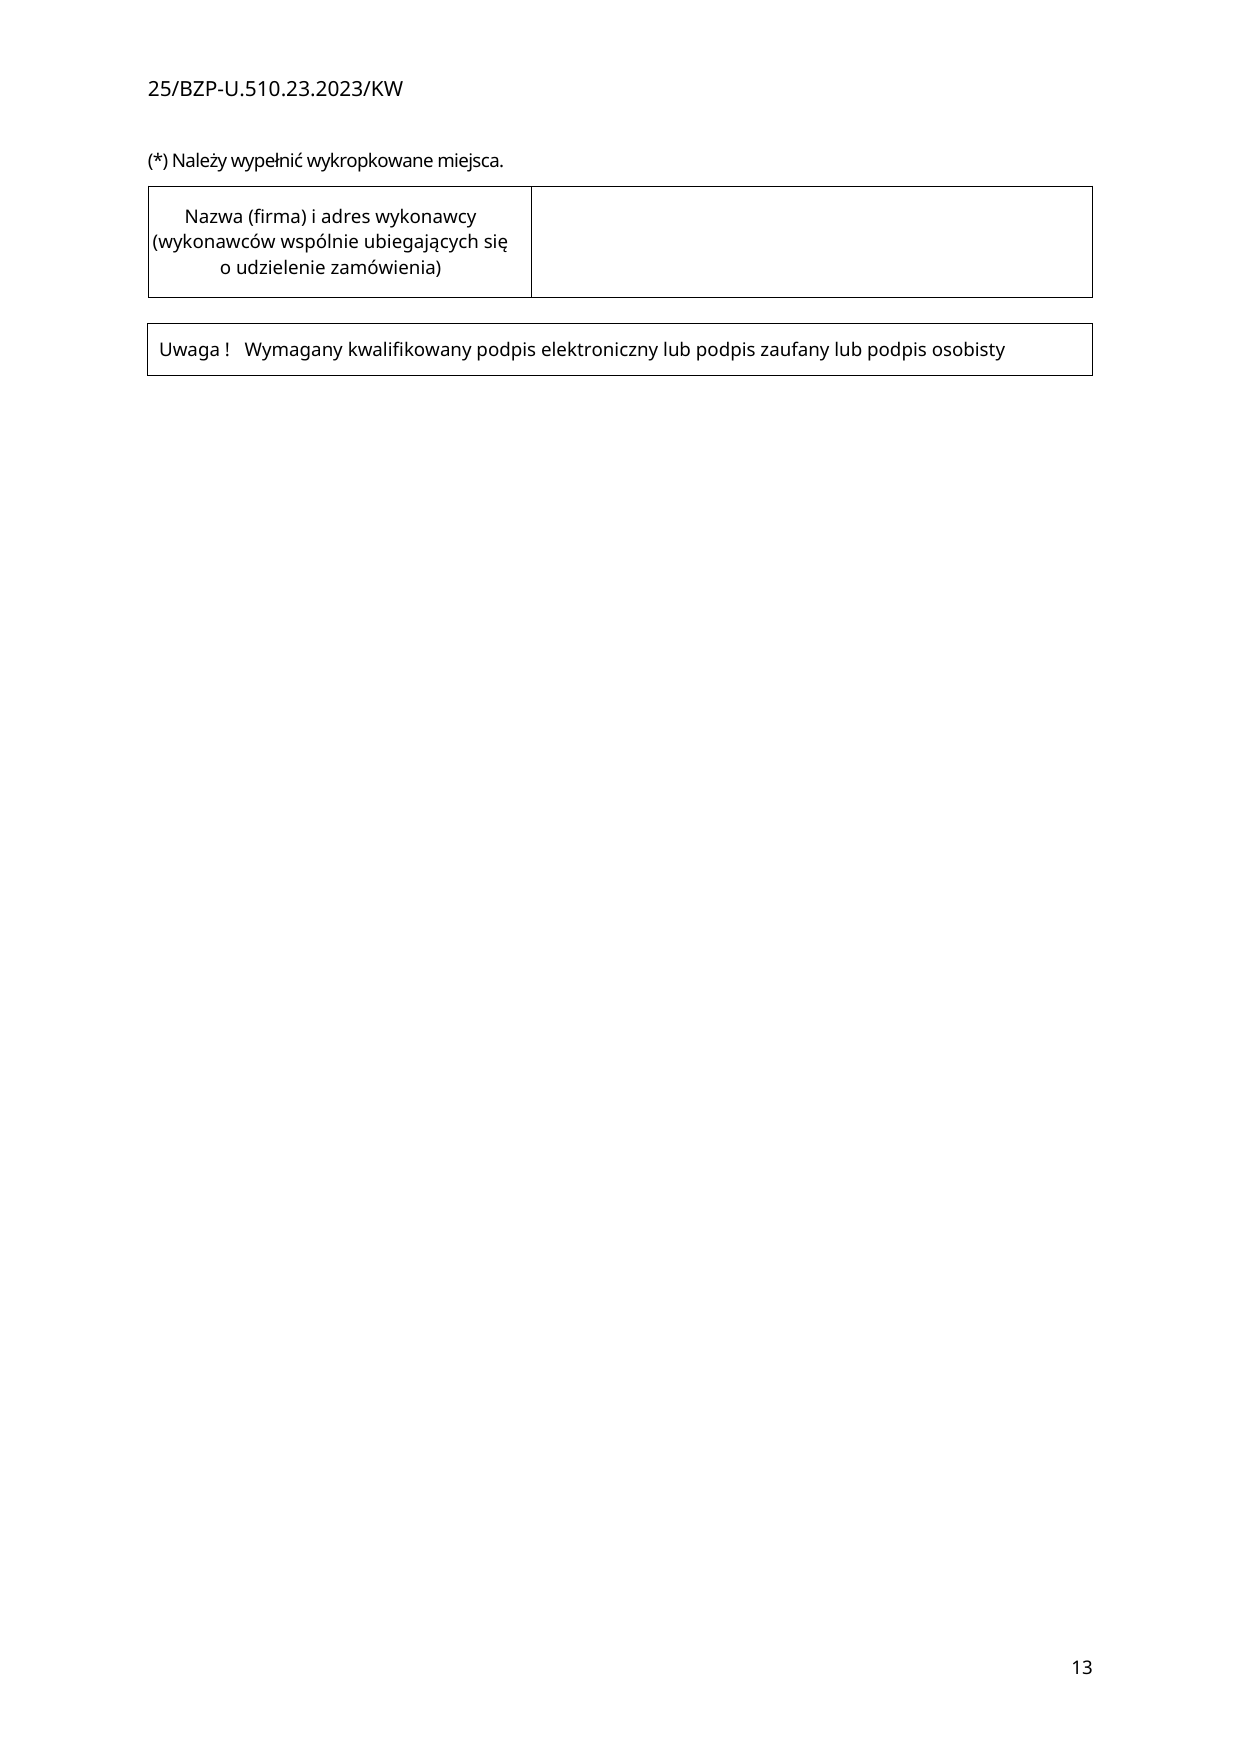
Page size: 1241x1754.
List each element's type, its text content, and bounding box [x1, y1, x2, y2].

table_header Nazwa (firma) i adres wykonawcy (wykonawców wspólnie ubiegających się o udzielenie zamówienia) [149, 187, 531, 297]
text (*) Należy wypełnić wykropkowane miejsca. [148, 148, 1092, 173]
table_header [532, 187, 1092, 297]
table_header Uwaga ! Wymagany kwalifikowany podpis elektroniczny lub podpis zaufany lub podpis osobisty [148, 324, 1092, 375]
